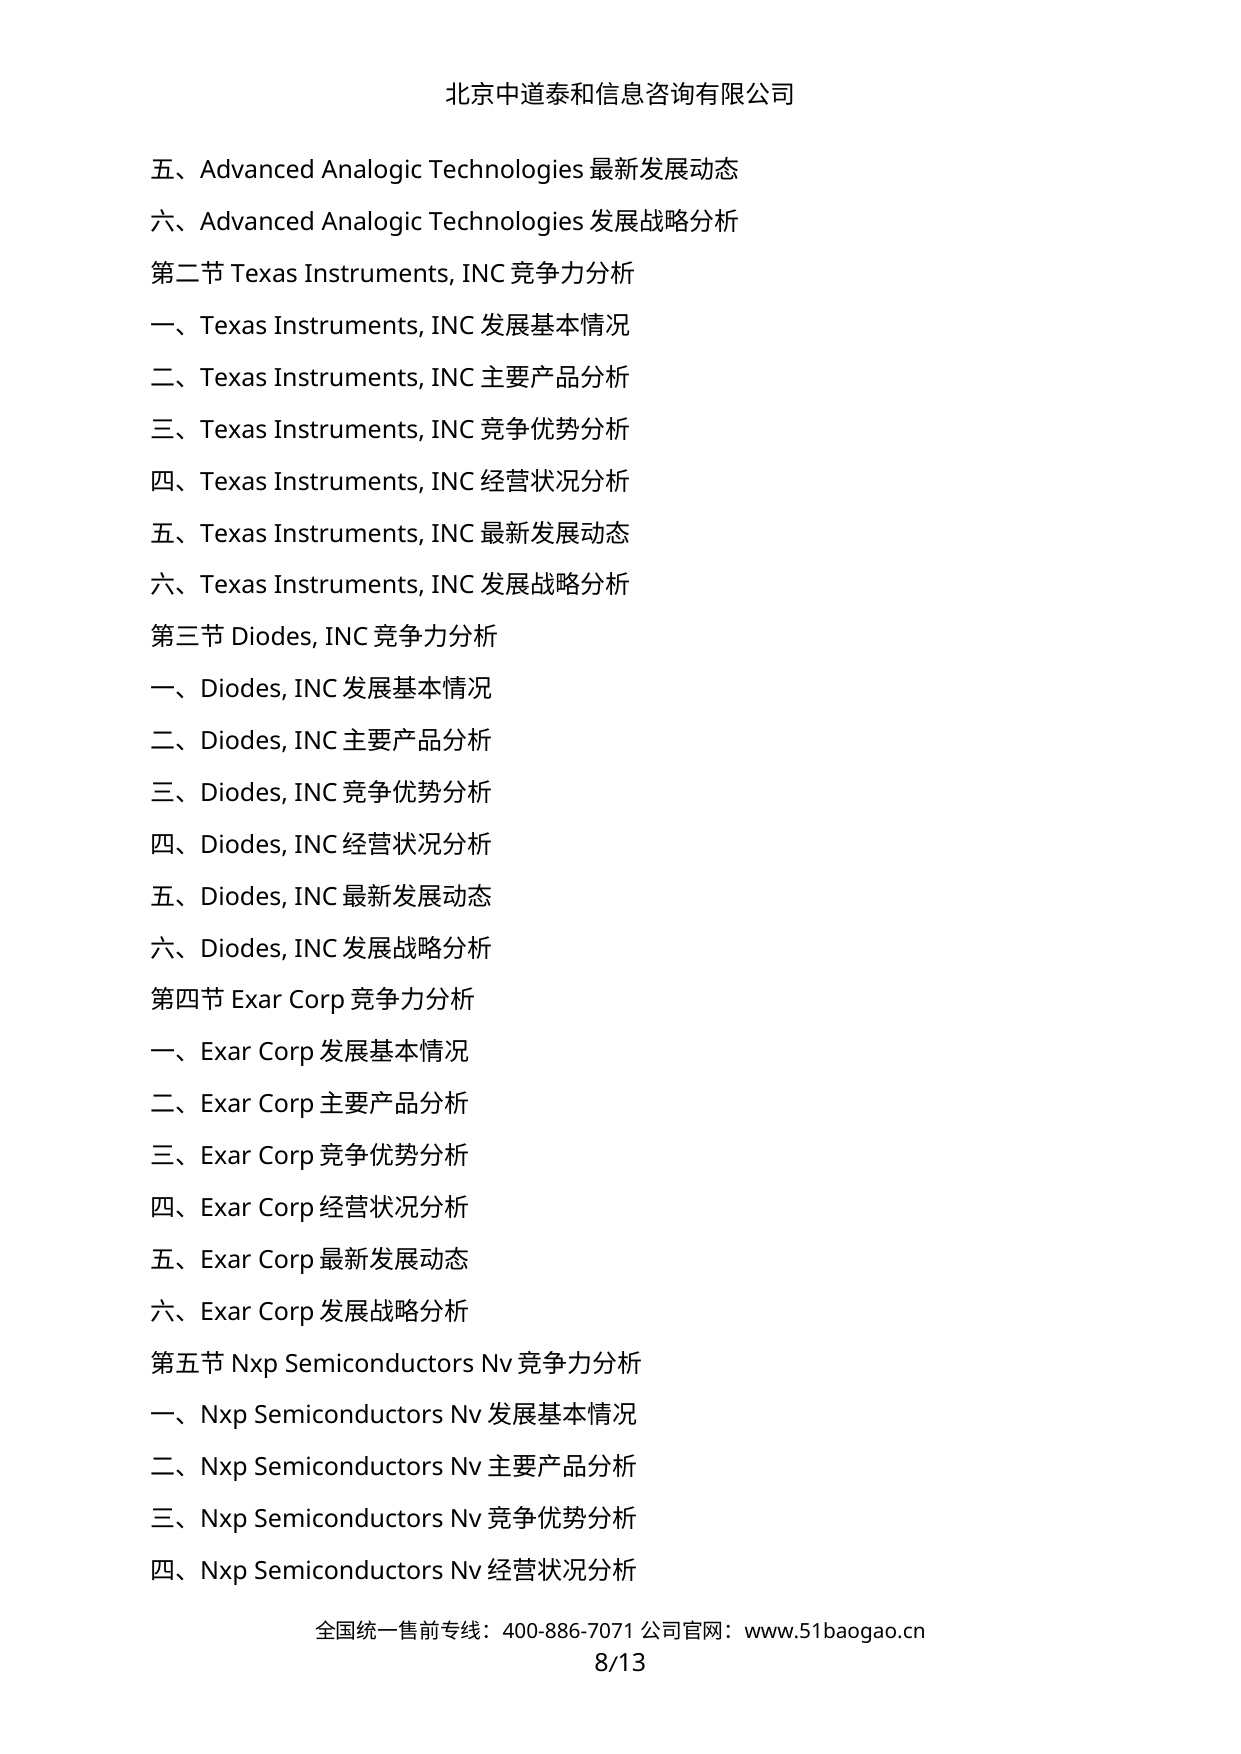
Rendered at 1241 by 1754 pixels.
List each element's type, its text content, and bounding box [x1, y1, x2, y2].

text 五、Diodes, INC最新发展动态 [150, 876, 1090, 912]
text 六、Exar Corp发展战略分析 [150, 1291, 1090, 1327]
text 一、Diodes, INC发展基本情况 [150, 669, 1090, 705]
text 四、Nxp Semiconductors Nv经营状况分析 [150, 1551, 1090, 1587]
text 六、Texas Instruments, INC发展战略分析 [150, 565, 1090, 601]
text 三、Exar Corp竞争优势分析 [150, 1136, 1090, 1172]
text 一、Exar Corp发展基本情况 [150, 1032, 1090, 1068]
text 五、Texas Instruments, INC最新发展动态 [150, 513, 1090, 549]
text 一、Texas Instruments, INC发展基本情况 [150, 306, 1090, 342]
text 二、Diodes, INC主要产品分析 [150, 721, 1090, 757]
text 四、Exar Corp经营状况分析 [150, 1187, 1090, 1224]
text 二、Nxp Semiconductors Nv主要产品分析 [150, 1447, 1090, 1483]
text 二、Exar Corp主要产品分析 [150, 1084, 1090, 1120]
text 二、Texas Instruments, INC主要产品分析 [150, 357, 1090, 394]
text 三、Diodes, INC竞争优势分析 [150, 772, 1090, 809]
text 三、Nxp Semiconductors Nv竞争优势分析 [150, 1499, 1090, 1535]
text 四、Texas Instruments, INC经营状况分析 [150, 461, 1090, 497]
text 三、Texas Instruments, INC竞争优势分析 [150, 409, 1090, 446]
text 六、Advanced Analogic Technologies发展战略分析 [150, 202, 1090, 238]
text 四、Diodes, INC经营状况分析 [150, 824, 1090, 861]
text 第二节 Texas Instruments, INC竞争力分析 [150, 254, 1090, 290]
text 六、Diodes, INC发展战略分析 [150, 928, 1090, 964]
text 第三节 Diodes, INC竞争力分析 [150, 617, 1090, 653]
text 一、Nxp Semiconductors Nv发展基本情况 [150, 1395, 1090, 1431]
text 第四节 Exar Corp竞争力分析 [150, 980, 1090, 1016]
text 五、Advanced Analogic Technologies最新发展动态 [150, 150, 1090, 186]
text 第五节 Nxp Semiconductors Nv竞争力分析 [150, 1343, 1090, 1379]
text 五、Exar Corp最新发展动态 [150, 1239, 1090, 1276]
